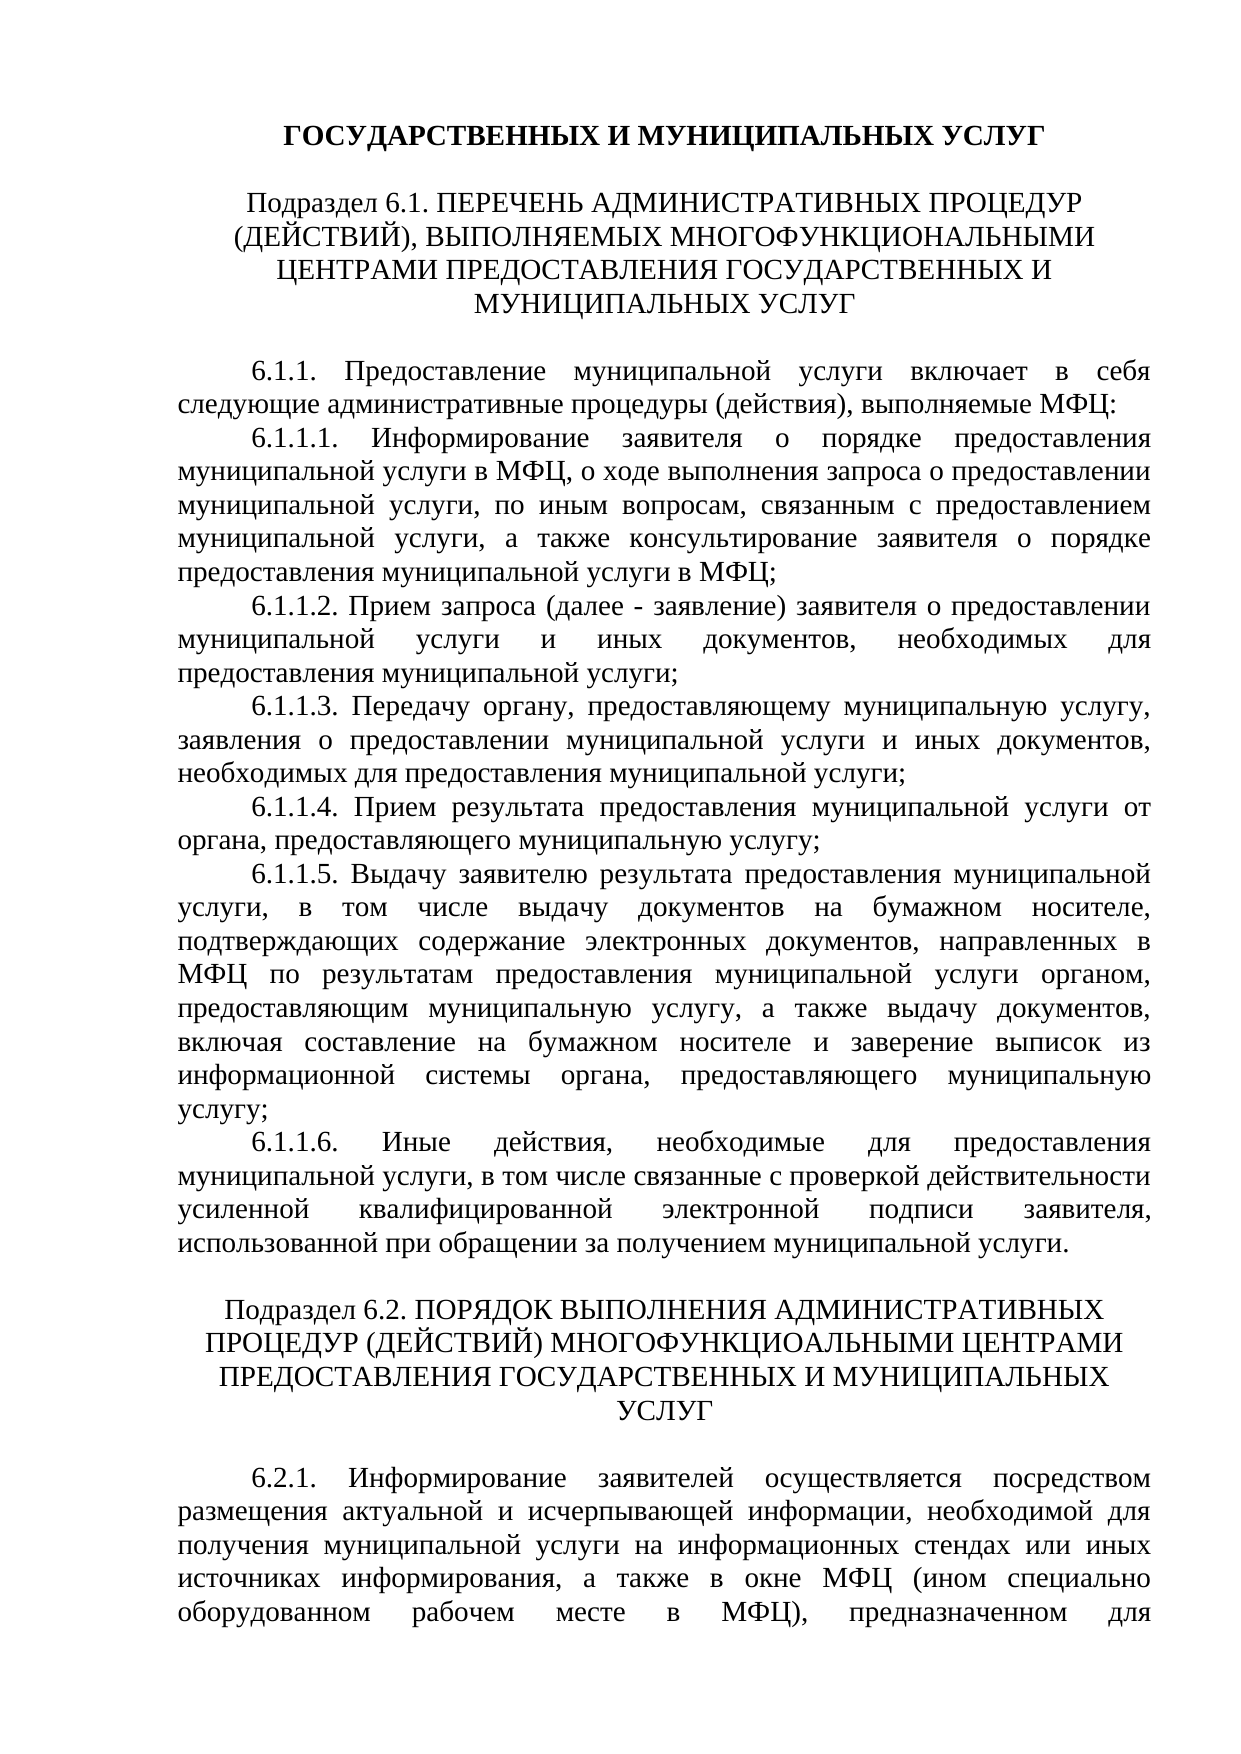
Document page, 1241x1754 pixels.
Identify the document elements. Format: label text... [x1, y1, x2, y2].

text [177, 1460, 1152, 1627]
text Подраздел 6.1. ПЕРЕЧЕНЬ АДМИНИСТРАТИВНЫХ ПРОЦЕДУР (ДЕЙСТВИЙ), ВЫПОЛНЯЕМЫХ МНОГОФУНКЦИОНАЛЬНЫМИ ЦЕНТРАМИ ПРЕДОСТАВЛЕНИЯ ГОСУДАРСТВЕННЫХ И МУНИЦИПАЛЬНЫХ УСЛУГ [177, 185, 1152, 319]
text 6.1.1.1. Информирование заявителя о порядке предоставления муниципальной услуги в МФЦ, о ходе выполнения запроса о предоставлении муниципальной услуги, по иным вопросам, связанным с предоставлением муниципальной услуги, а также консультирование заявителя о порядке предоставления муниципальной услуги в МФЦ; [177, 420, 1152, 588]
text 6.1.1.3. Передачу органу, предоставляющему муниципальную услугу, заявления о предоставлении муниципальной услуги и иных документов, необходимых для предоставления муниципальной услуги; [177, 688, 1152, 789]
text 6.1.1.4. Прием результата предоставления муниципальной услуги от органа, предоставляющего муниципальную услугу; [177, 789, 1152, 856]
text 6.1.1.6. Иные действия, необходимые для предоставления муниципальной услуги, в том числе связанные с проверкой действительности усиленной квалифицированной электронной подписи заявителя, использованной при обращении за получением муниципальной услуги. [177, 1124, 1152, 1258]
text 6.1.1. Предоставление муниципальной услуги включает в себя следующие административные процедуры (действия), выполняемые МФЦ: [177, 353, 1152, 420]
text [177, 118, 1152, 152]
text 6.1.1.5. Выдачу заявителю результата предоставления муниципальной услуги, в том числе выдачу документов на бумажном носителе, подтверждающих содержание электронных документов, направленных в МФЦ по результатам предоставления муниципальной услуги органом, предоставляющим муниципальную услугу, а также выдачу документов, включая составление на бумажном носителе и заверение выписок из информационной системы органа, предоставляющего муниципальную услугу; [177, 856, 1152, 1124]
text Подраздел 6.2. ПОРЯДОК ВЫПОЛНЕНИЯ АДМИНИСТРАТИВНЫХ ПРОЦЕДУР (ДЕЙСТВИЙ) МНОГОФУНКЦИОАЛЬНЫМИ ЦЕНТРАМИ ПРЕДОСТАВЛЕНИЯ ГОСУДАРСТВЕННЫХ И МУНИЦИПАЛЬНЫХ УСЛУГ [177, 1292, 1152, 1426]
text 6.1.1.2. Прием запроса (далее - заявление) заявителя о предоставлении муниципальной услуги и иных документов, необходимых для предоставления муниципальной услуги; [177, 588, 1152, 688]
